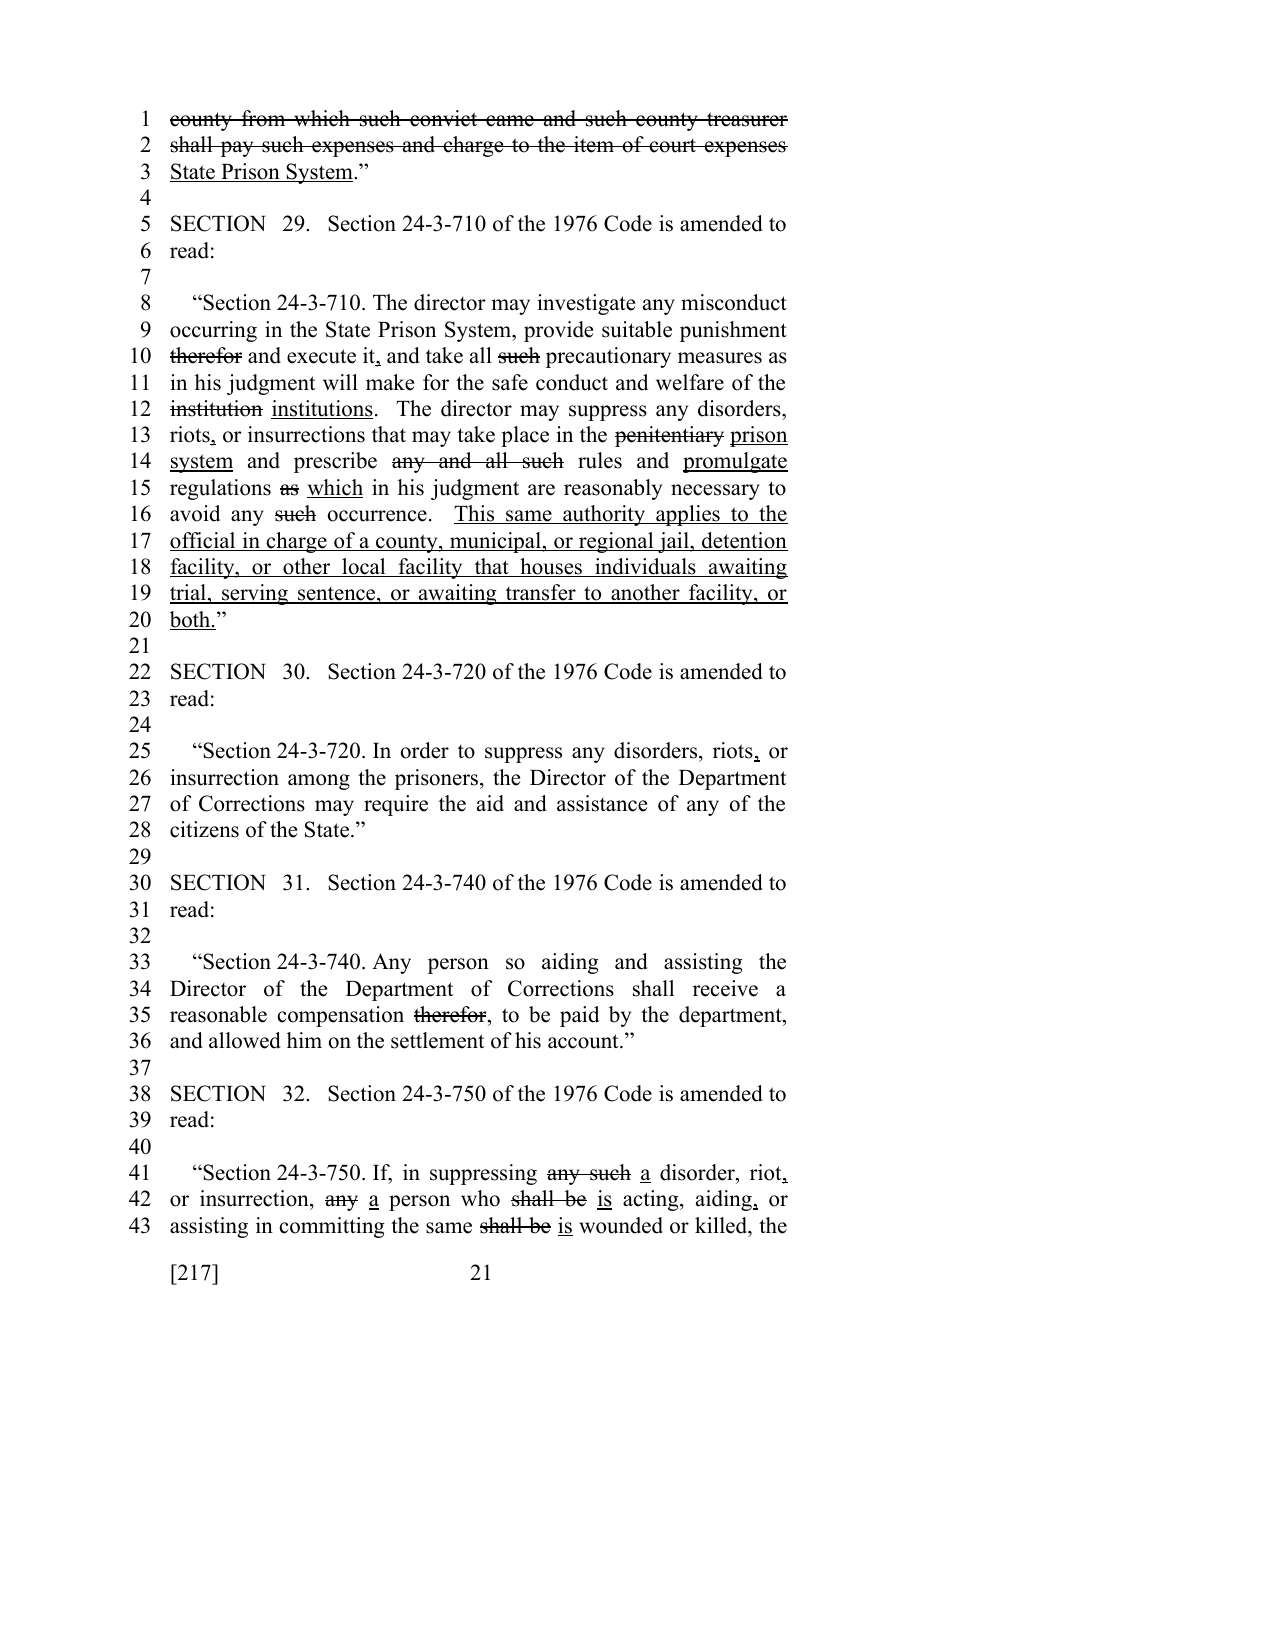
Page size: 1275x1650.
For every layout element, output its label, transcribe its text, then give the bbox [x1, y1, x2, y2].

text “Section 24-3-720. In order to suppress any disorders, riots, or insurrection among the prisoners, the Director of the Department of Corrections may require the aid and assistance of any of the citizens of the State.” [169, 737, 787, 843]
text SECTION 32. Section 24-3-750 of the 1976 Code is amended to read: [169, 1080, 787, 1133]
text SECTION 30. Section 24-3-720 of the 1976 Code is amended to read: [169, 658, 787, 711]
text SECTION 31. Section 24-3-740 of the 1976 Code is amended to read: [169, 869, 787, 922]
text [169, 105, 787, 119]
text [169, 120, 787, 146]
text “Section 24-3-710. The director may investigate any misconduct occurring in the State Prison System, provide suitable punishment therefor and execute it, and take all such precautionary measures as in his judgment will make for the safe conduct and welfare of the institution institutions. The director may suppress any disorders, riots, or insurrections that may take place in the penitentiary prison system and prescribe any and all such rules and promulgate regulations as which in his judgment are reasonably necessary to avoid any such occurrence. This same authority applies to the official in charge of a county, municipal, or regional jail, detention facility, or other local facility that houses individuals awaiting trial, serving sentence, or awaiting transfer to another facility, or both.” [169, 289, 787, 550]
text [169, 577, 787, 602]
text “Section 24-3-740. Any person so aiding and assisting the Director of the Department of Corrections shall receive a reasonable compensation therefor, to be paid by the department, and allowed him on the settlement of his account.” [169, 948, 787, 1054]
text SECTION 29. Section 24-3-710 of the 1976 Code is amended to read: [169, 210, 787, 263]
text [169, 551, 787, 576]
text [169, 1159, 787, 1238]
